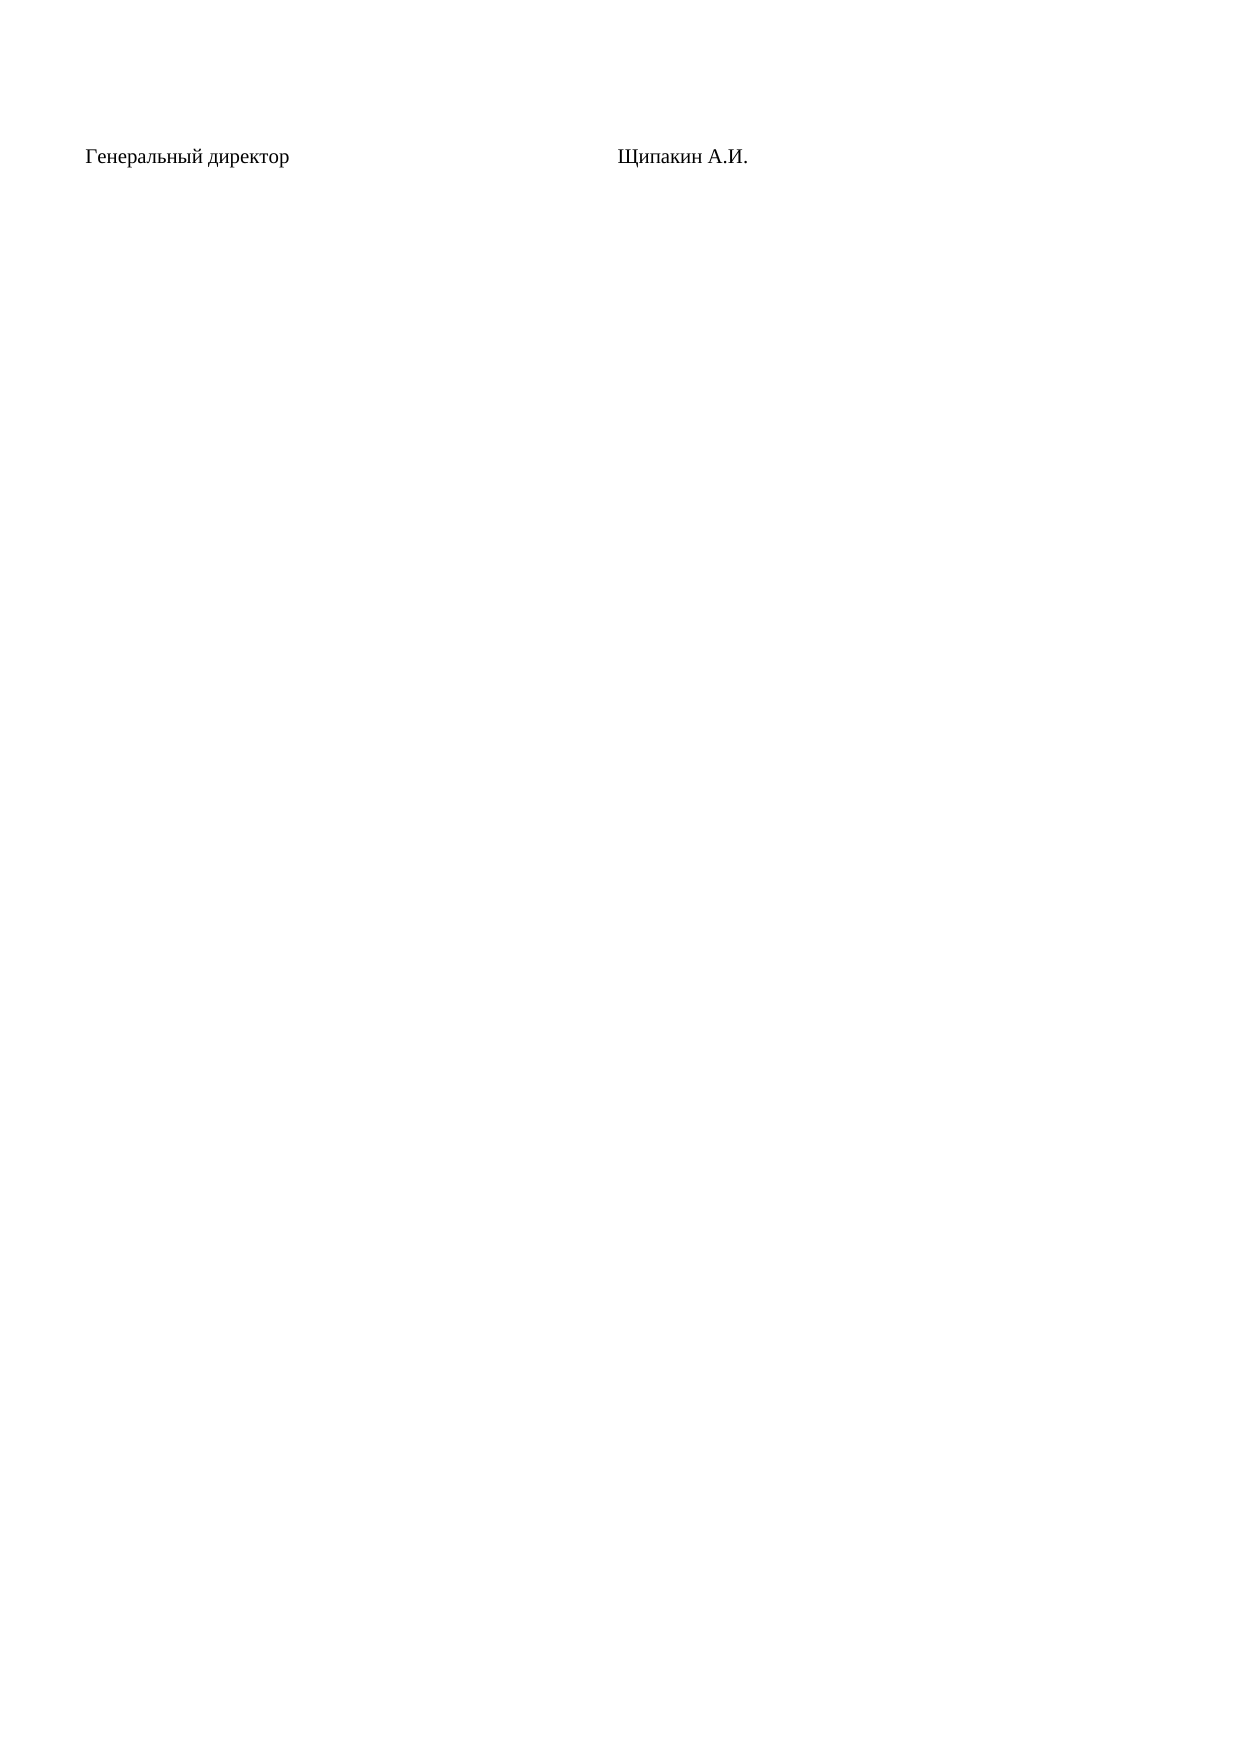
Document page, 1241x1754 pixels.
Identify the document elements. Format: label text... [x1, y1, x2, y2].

text Генеральный директор Щипакин А.И. [59, 144, 1137, 168]
